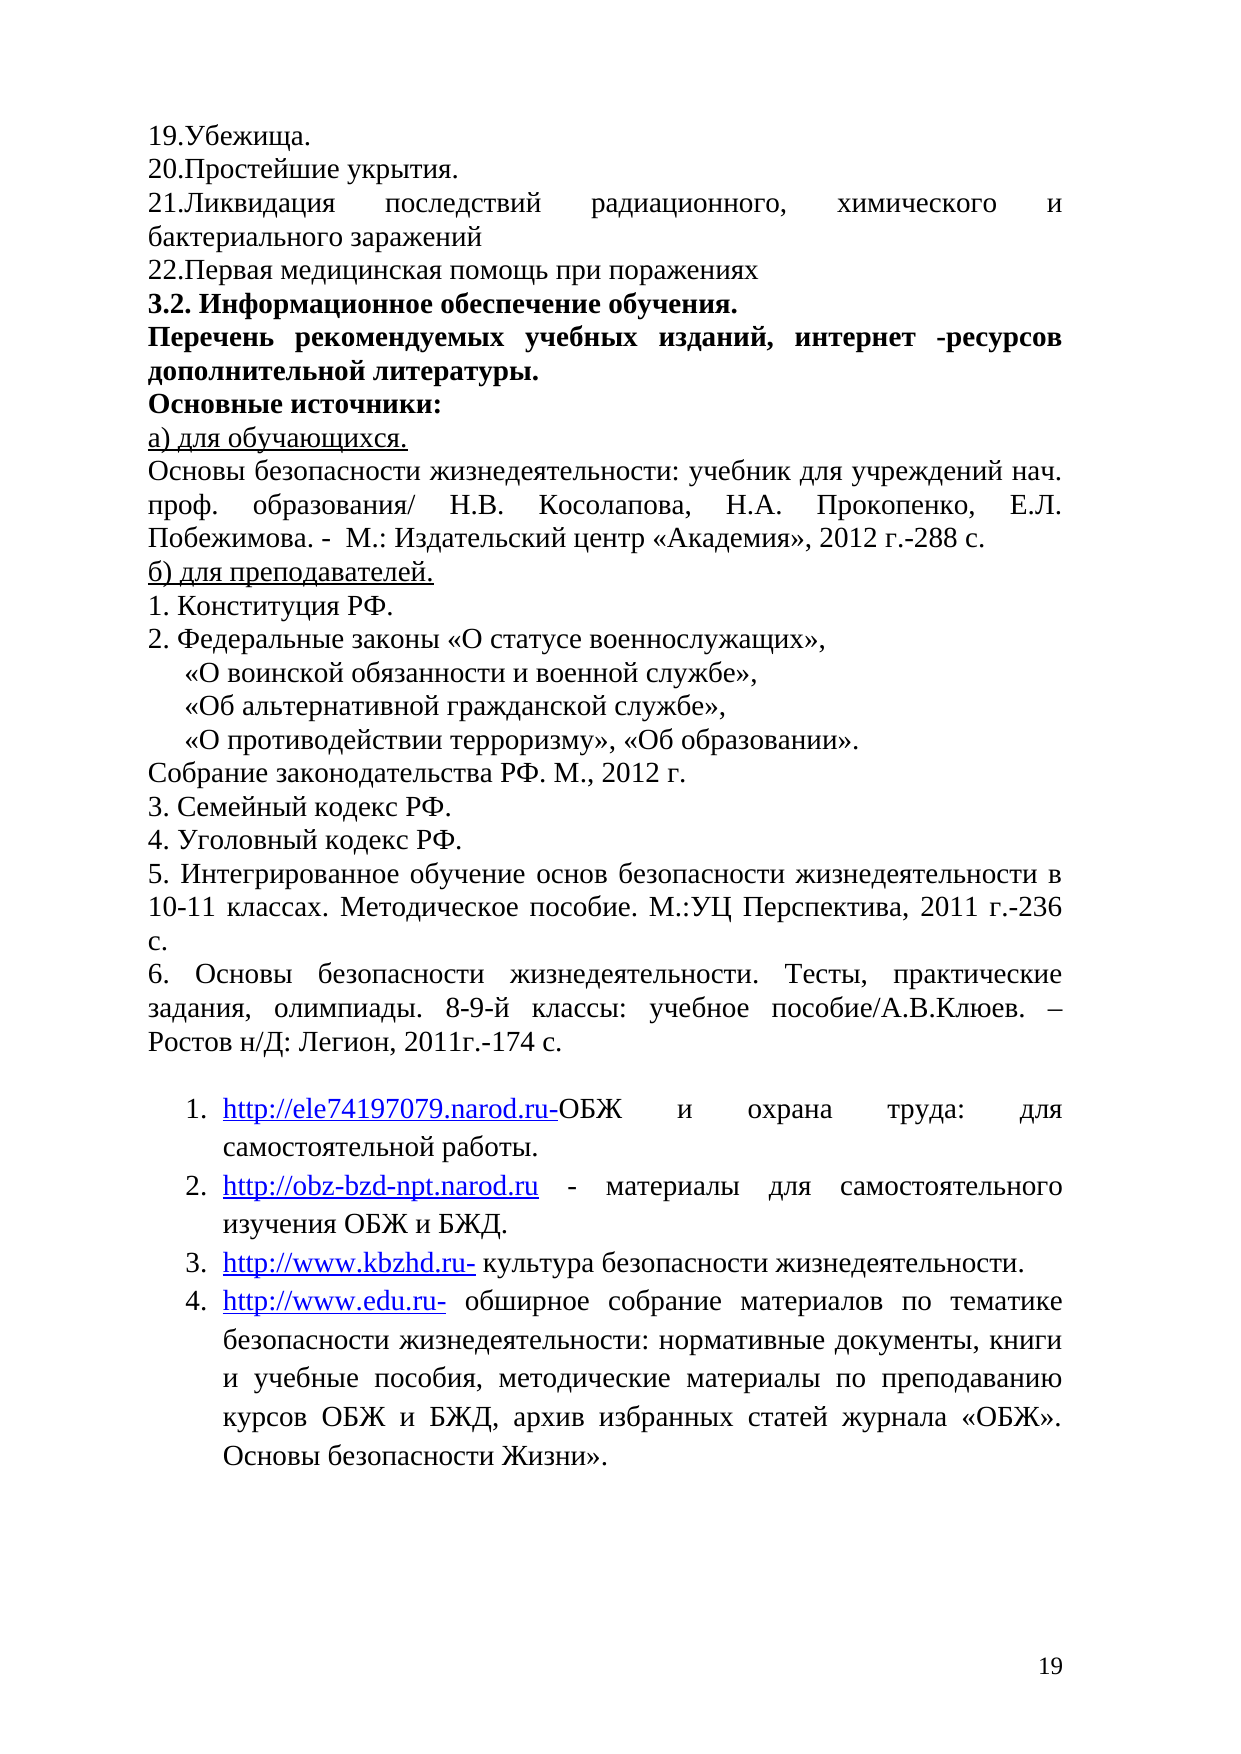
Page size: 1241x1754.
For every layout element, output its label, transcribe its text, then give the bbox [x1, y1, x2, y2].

list http://ele74197079.narod.ru-ОБЖ и охрана труда: для самостоятельной работы. [185, 1091, 1063, 1163]
text Основы безопасности жизнедеятельности: учебник для учреждений нач. проф. образования/ Н.В. Косолапова, Н.А. Прокопенко, Е.Л. Побежимова. - М.: Издательский центр «Академия», 2012 г.-288 с. [148, 453, 1063, 554]
text 6. Основы безопасности жизнедеятельности. Тесты, практические задания, олимпиады. 8-9-й классы: учебное пособие/А.В.Клюев. – Ростов н/Д: Легион, 2011г.-174 с. [148, 957, 1063, 1057]
list http://www.kbzhd.ru- культура безопасности жизнедеятельности. [185, 1245, 1063, 1278]
text 1. Конституция РФ. [148, 588, 1063, 621]
text «О противодействии терроризму», «Об образовании». [148, 722, 1063, 755]
list http://www.edu.ru- обширное собрание материалов по тематике безопасности жизнедеятельности: нормативные документы, книги и учебные пособия, методические материалы по преподаванию курсов ОБЖ и БЖД, архив избранных статей журнала «ОБЖ». Основы безопасности Жизни». [185, 1283, 1063, 1471]
text «Об альтернативной гражданской службе», [148, 688, 1063, 722]
text 3. Семейный кодекс РФ. [148, 789, 1063, 822]
text 20.Простейшие укрытия. [148, 152, 1063, 185]
text Основные источники: [148, 386, 1063, 420]
text 19.Убежища. [148, 118, 1063, 152]
text «О воинской обязанности и военной службе», [148, 655, 1063, 688]
text Собрание законодательства РФ. М., 2012 г. [148, 755, 1063, 789]
text 5. Интегрированное обучение основ безопасности жизнедеятельности в 10-11 классах. Методическое пособие. М.:УЦ Перспектива, 2011 г.-236 с. [148, 856, 1063, 957]
text а) для обучающихся. [148, 420, 1063, 453]
text б) для преподавателей. [148, 554, 1063, 588]
text 3.2. Информационное обеспечение обучения. [148, 286, 1063, 319]
text 4. Уголовный кодекс РФ. [148, 822, 1063, 856]
text 21.Ликвидация последствий радиационного, химического и бактериального заражений [148, 185, 1063, 252]
text Перечень рекомендуемых учебных изданий, интернет -ресурсов дополнительной литературы. [148, 319, 1063, 386]
text 2. Федеральные законы «О статусе военнослужащих», [148, 621, 1063, 655]
text 22.Первая медицинская помощь при поражениях [148, 252, 1063, 286]
list http://obz-bzd-npt.narod.ru - материалы для самостоятельного изучения ОБЖ и БЖД. [185, 1168, 1063, 1240]
